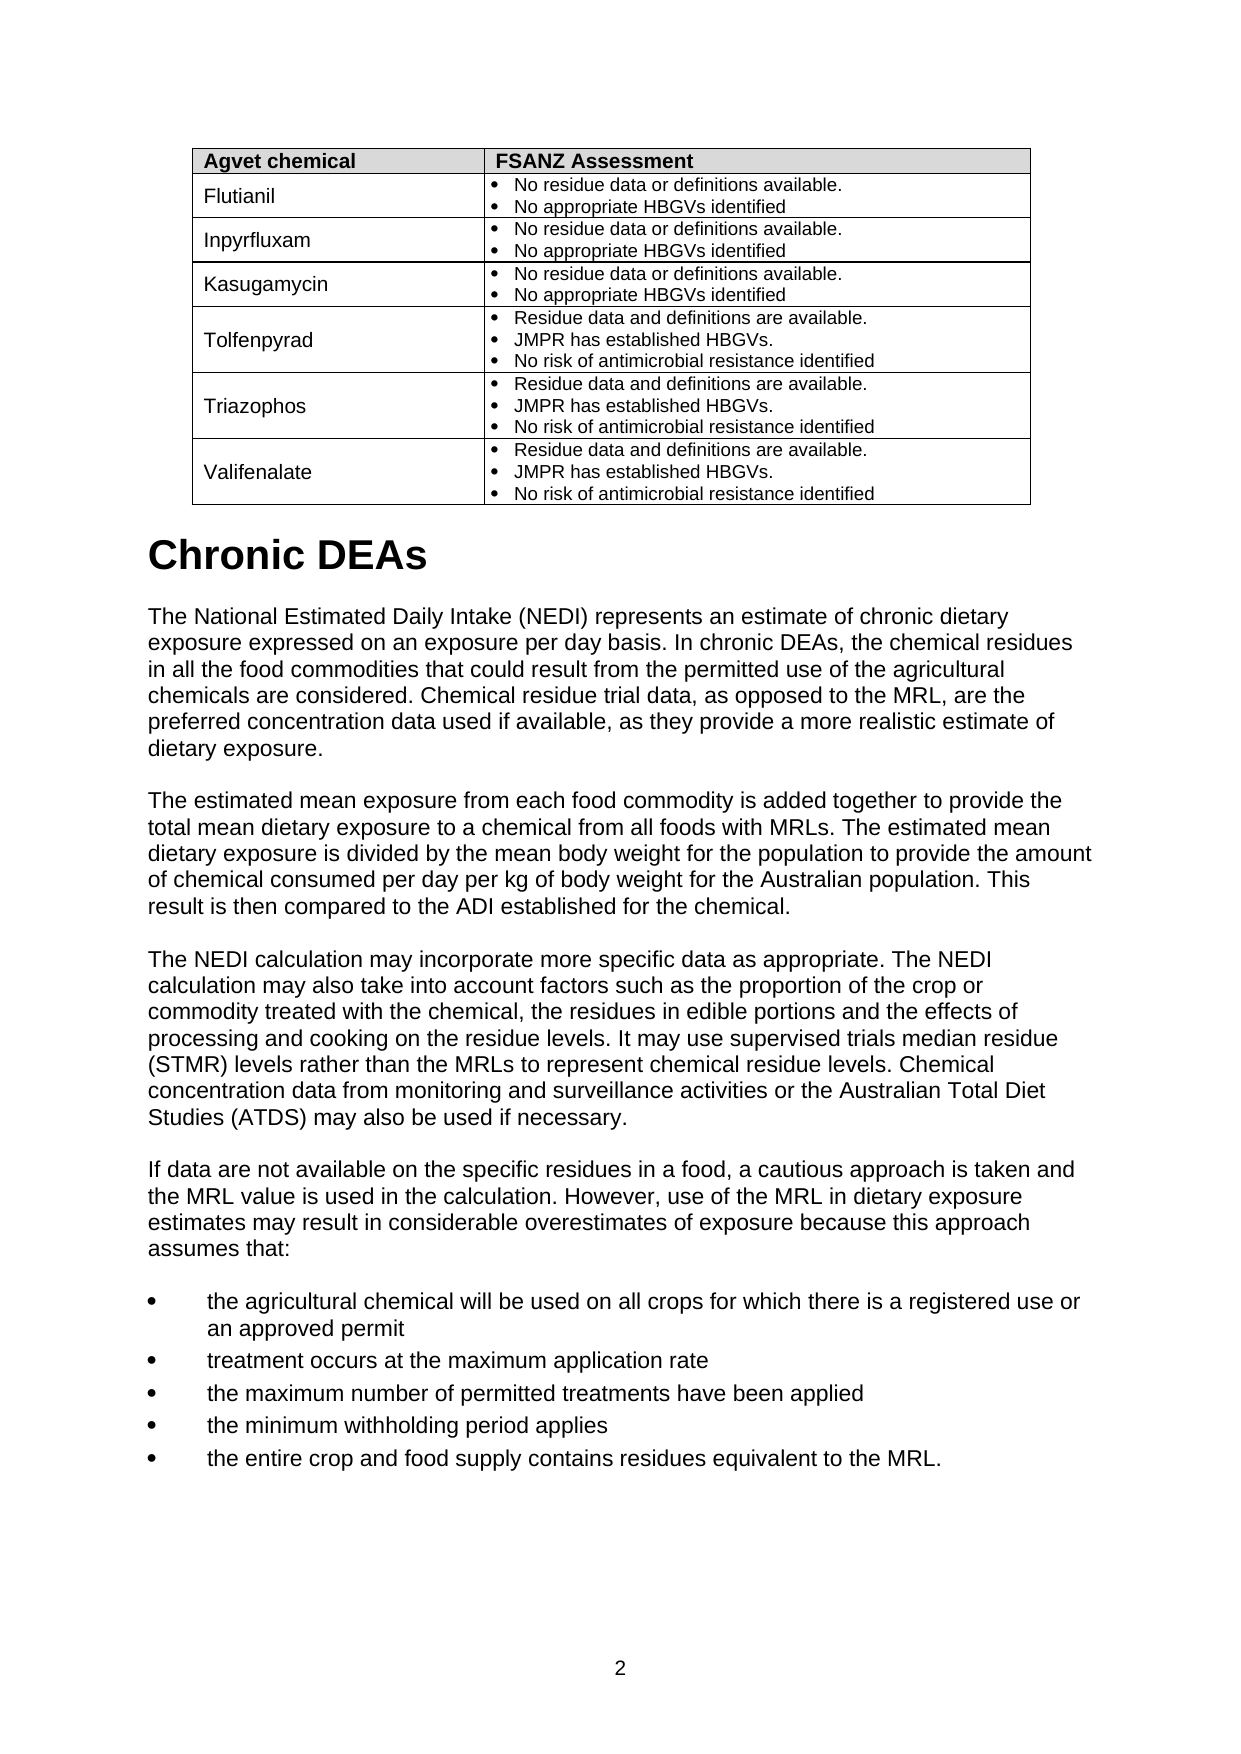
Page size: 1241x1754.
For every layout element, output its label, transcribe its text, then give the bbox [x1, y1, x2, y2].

list the entire crop and food supply contains residues equivalent to the MRL. [148, 1445, 1092, 1471]
table_cell Tolfenpyrad [193, 307, 484, 372]
list the maximum number of permitted treatments have been applied [148, 1380, 1092, 1406]
table_cell Valifenalate [193, 439, 484, 504]
text Chronic DEAs [148, 530, 1092, 578]
table_cell Residue data and definitions are available. JMPR has established HBGVs. No risk of antimicrobial resistance identified [485, 307, 1030, 372]
table_cell Residue data and definitions are available. JMPR has established HBGVs. No risk of antimicrobial resistance identified [485, 439, 1030, 504]
list treatment occurs at the maximum application rate [148, 1347, 1092, 1373]
text The NEDI calculation may incorporate more specific data as appropriate. The NEDI calculation may also take into account factors such as the proportion of the crop or commodity treated with the chemical, the residues in edible portions and the effects of processing and cooking on the residue levels. It may use supervised trials median residue (STMR) levels rather than the MRLs to represent chemical residue levels. Chemical concentration data from monitoring and surveillance activities or the Australian Total Diet Studies (ATDS) may also be used if necessary. [148, 946, 1092, 1130]
text If data are not available on the specific residues in a food, a cautious approach is taken and the MRL value is used in the calculation. However, use of the MRL in dietary exposure estimates may result in considerable overestimates of exposure because this approach assumes that: [148, 1156, 1092, 1262]
table_header Agvet chemical [193, 149, 484, 173]
text The estimated mean exposure from each food commodity is added together to provide the total mean dietary exposure to a chemical from all foods with MRLs. The estimated mean dietary exposure is divided by the mean body weight for the population to provide the amount of chemical consumed per day per kg of body weight for the Australian population. This result is then compared to the ADI established for the chemical. [148, 787, 1092, 919]
table_cell Flutianil [193, 174, 484, 217]
table_cell No residue data or definitions available. No appropriate HBGVs identified [485, 174, 1030, 217]
table_cell No residue data or definitions available. No appropriate HBGVs identified [485, 218, 1030, 261]
list the agricultural chemical will be used on all crops for which there is a registered use or an approved permit [148, 1288, 1092, 1341]
table_cell Residue data and definitions are available. JMPR has established HBGVs. No risk of antimicrobial resistance identified [485, 373, 1030, 438]
table_cell Triazophos [193, 373, 484, 438]
list the minimum withholding period applies [148, 1412, 1092, 1439]
text The National Estimated Daily Intake (NEDI) represents an estimate of chronic dietary exposure expressed on an exposure per day basis. In chronic DEAs, the chemical residues in all the food commodities that could result from the permitted use of the agricultural chemicals are considered. Chemical residue trial data, as opposed to the MRL, are the preferred concentration data used if available, as they provide a more realistic estimate of dietary exposure. [148, 603, 1092, 761]
table_cell No residue data or definitions available. No appropriate HBGVs identified [485, 263, 1030, 306]
table_header FSANZ Assessment [485, 149, 1030, 173]
table_cell Kasugamycin [193, 263, 484, 306]
table_cell Inpyrfluxam [193, 218, 484, 261]
